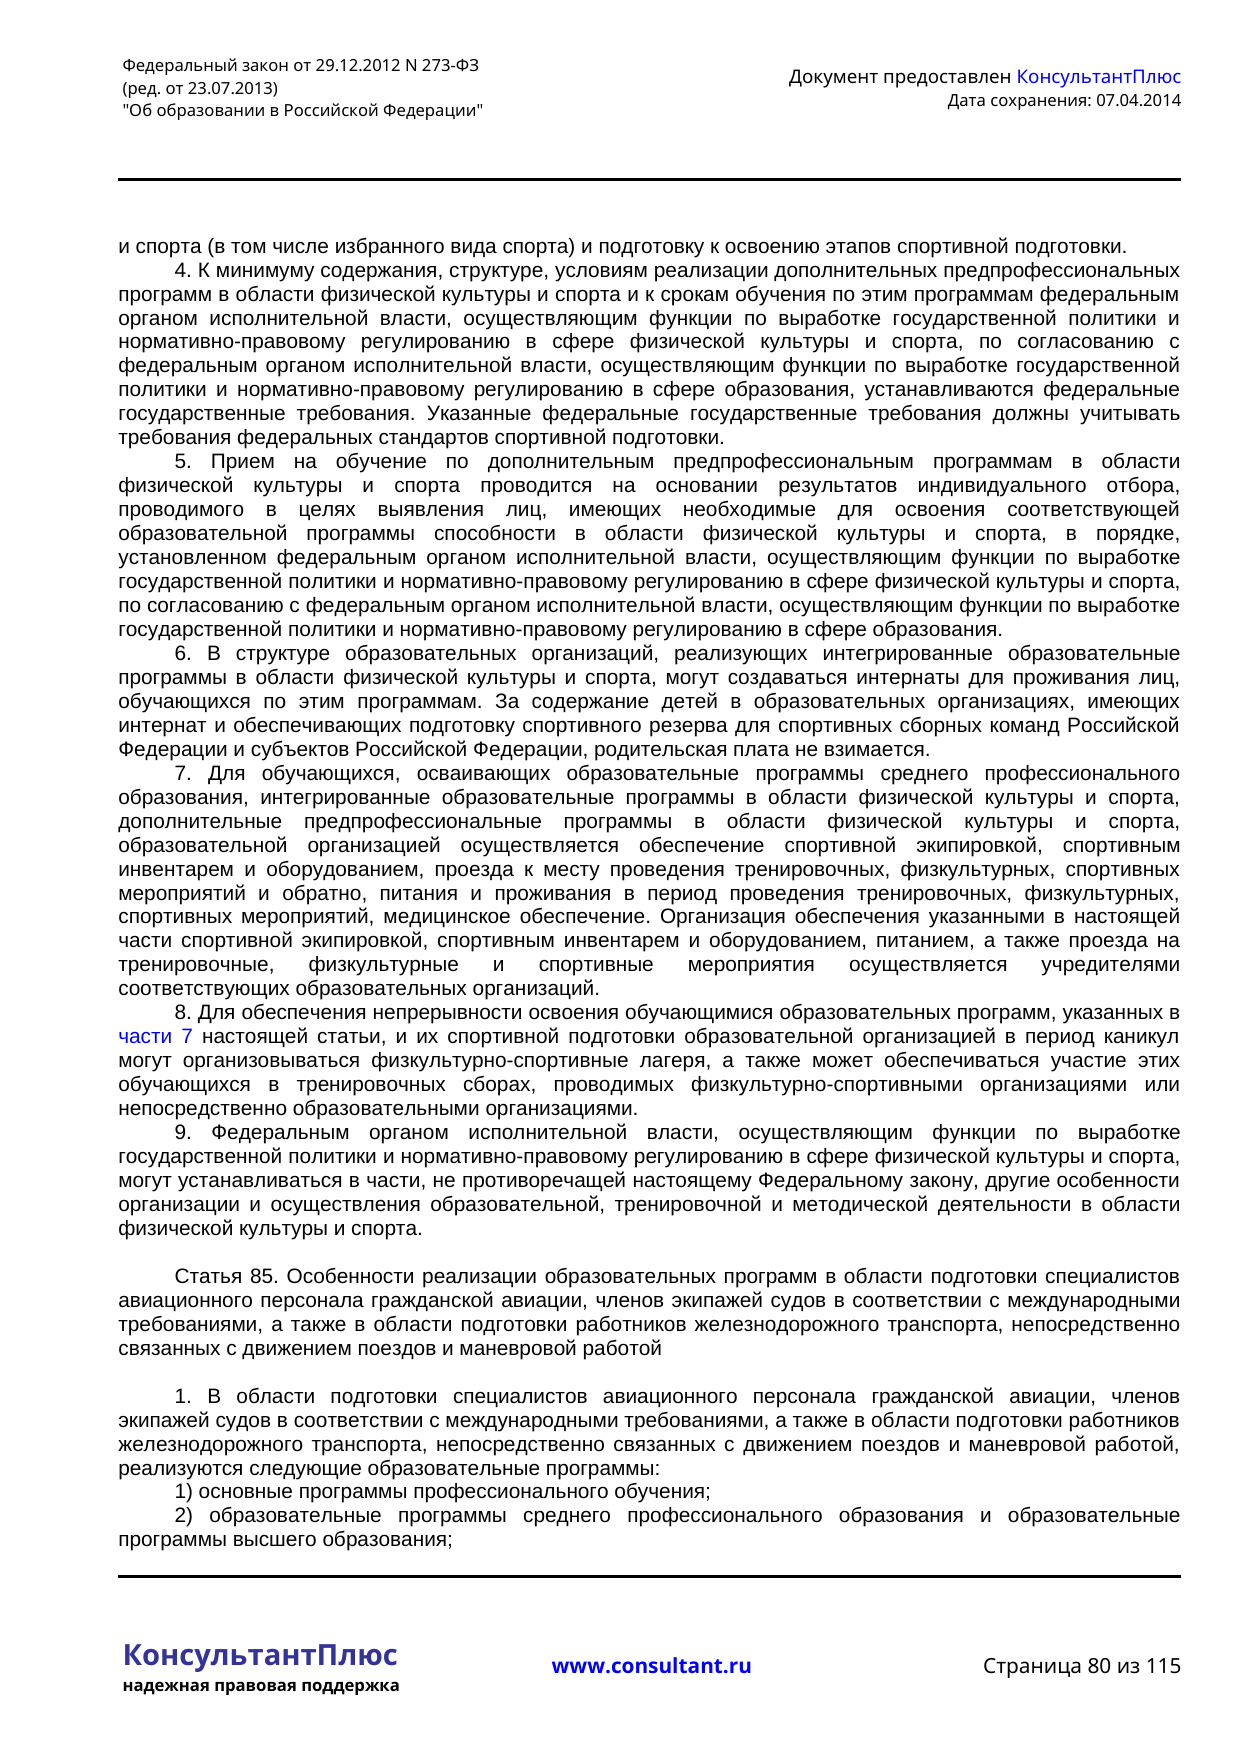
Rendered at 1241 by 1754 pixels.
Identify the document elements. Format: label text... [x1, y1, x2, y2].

text 9. Федеральным органом исполнительной власти, осуществляющим функции по выработке государственной политики и нормативно-правовому регулированию в сфере физической культуры и спорта, могут устанавливаться в части, не противоречащей настоящему Федеральному закону, другие особенности организации и осуществления образовательной, тренировочной и методической деятельности в области физической культуры и спорта. [118, 1120, 1181, 1240]
text 2) образовательные программы среднего профессионального образования и образовательные программы высшего образования; [118, 1503, 1181, 1551]
text 8. Для обеспечения непрерывности освоения обучающимися образовательных программ, указанных в части 7 настоящей статьи, и их спортивной подготовки образовательной организацией в период каникул могут организовываться физкультурно-спортивные лагеря, а также может обеспечиваться участие этих обучающихся в тренировочных сборах, проводимых физкультурно-спортивными организациями или непосредственно образовательными организациями. [118, 1000, 1181, 1120]
text 1) основные программы профессионального обучения; [118, 1479, 1181, 1503]
text 5. Прием на обучение по дополнительным предпрофессиональным программам в области физической культуры и спорта проводится на основании результатов индивидуального отбора, проводимого в целях выявления лиц, имеющих необходимые для освоения соответствующей образовательной программы способности в области физической культуры и спорта, в порядке, установленном федеральным органом исполнительной власти, осуществляющим функции по выработке государственной политики и нормативно-правовому регулированию в сфере физической культуры и спорта, по согласованию с федеральным органом исполнительной власти, осуществляющим функции по выработке государственной политики и нормативно-правовому регулированию в сфере образования. [118, 449, 1181, 641]
text 4. К минимуму содержания, структуре, условиям реализации дополнительных предпрофессиональных программ в области физической культуры и спорта и к срокам обучения по этим программам федеральным органом исполнительной власти, осуществляющим функции по выработке государственной политики и нормативно-правовому регулированию в сфере физической культуры и спорта, по согласованию с федеральным органом исполнительной власти, осуществляющим функции по выработке государственной политики и нормативно-правовому регулированию в сфере образования, устанавливаются федеральные государственные требования. Указанные федеральные государственные требования должны учитывать требования федеральных стандартов спортивной подготовки. [118, 257, 1181, 449]
text 6. В структуре образовательных организаций, реализующих интегрированные образовательные программы в области физической культуры и спорта, могут создаваться интернаты для проживания лиц, обучающихся по этим программам. За содержание детей в образовательных организациях, имеющих интернат и обеспечивающих подготовку спортивного резерва для спортивных сборных команд Российской Федерации и субъектов Российской Федерации, родительская плата не взимается. [118, 641, 1181, 761]
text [118, 233, 1181, 257]
text 1. В области подготовки специалистов авиационного персонала гражданской авиации, членов экипажей судов в соответствии с международными требованиями, а также в области подготовки работников железнодорожного транспорта, непосредственно связанных с движением поездов и маневровой работой, реализуются следующие образовательные программы: [118, 1383, 1181, 1479]
text 7. Для обучающихся, осваивающих образовательные программы среднего профессионального образования, интегрированные образовательные программы в области физической культуры и спорта, дополнительные предпрофессиональные программы в области физической культуры и спорта, образовательной организацией осуществляется обеспечение спортивной экипировкой, спортивным инвентарем и оборудованием, проезда к месту проведения тренировочных, физкультурных, спортивных мероприятий и обратно, питания и проживания в период проведения тренировочных, физкультурных, спортивных мероприятий, медицинское обеспечение. Организация обеспечения указанными в настоящей части спортивной экипировкой, спортивным инвентарем и оборудованием, питанием, а также проезда на тренировочные, физкультурные и спортивные мероприятия осуществляется учредителями соответствующих образовательных организаций. [118, 761, 1181, 1000]
text Статья 85. Особенности реализации образовательных программ в области подготовки специалистов авиационного персонала гражданской авиации, членов экипажей судов в соответствии с международными требованиями, а также в области подготовки работников железнодорожного транспорта, непосредственно связанных с движением поездов и маневровой работой [118, 1264, 1181, 1359]
